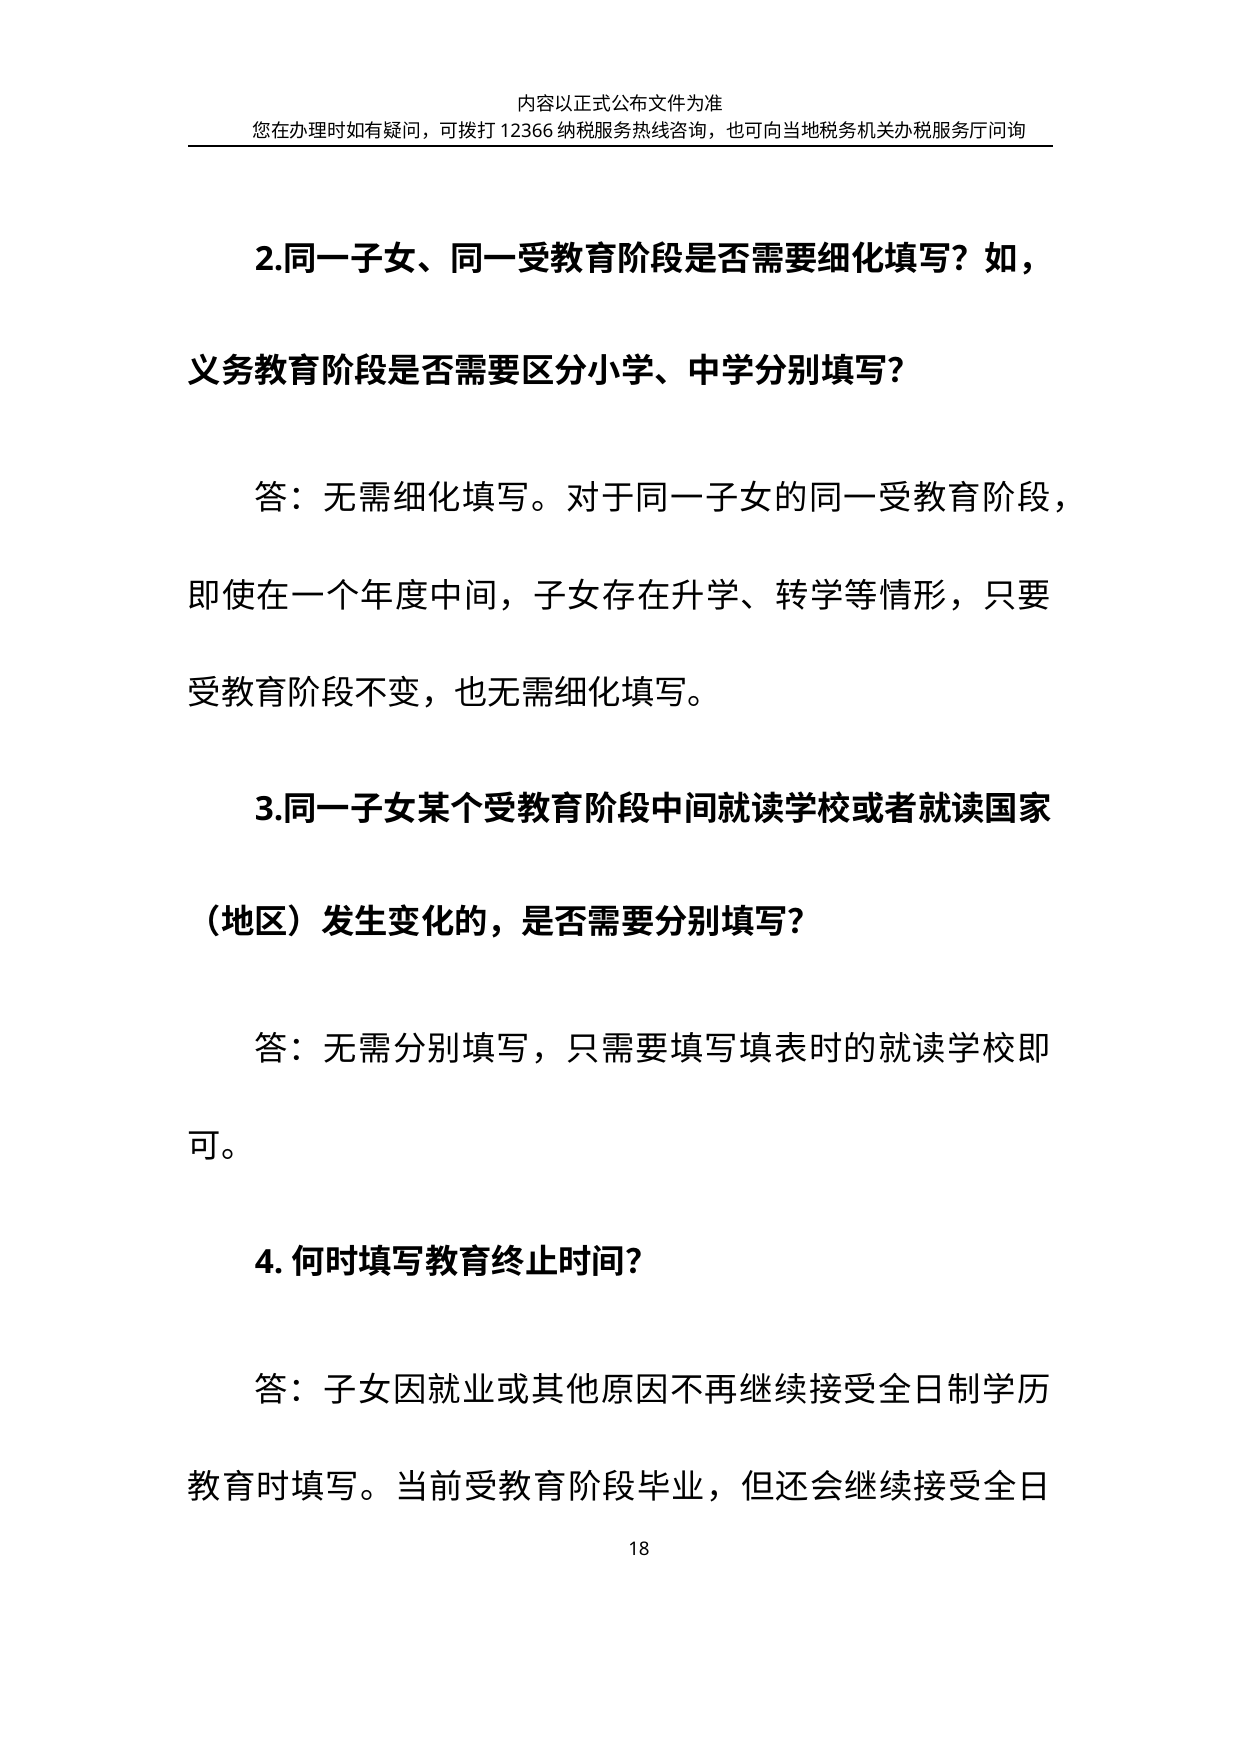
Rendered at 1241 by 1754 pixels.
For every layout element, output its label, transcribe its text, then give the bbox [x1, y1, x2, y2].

subtitle 2.同一子女、同一受教育阶段是否需要细化填写？如，义务教育阶段是否需要区分小学、中学分别填写？ [187, 223, 1053, 401]
text 答：无需分别填写，只需要填写填表时的就读学校即可。 [187, 1013, 1053, 1176]
text 答：无需细化填写。对于同一子女的同一受教育阶段，即使在一个年度中间，子女存在升学、转学等情形，只要受教育阶段不变，也无需细化填写。 [187, 463, 1053, 723]
subtitle 4. 何时填写教育终止时间？ [187, 1227, 1053, 1292]
subtitle 3.同一子女某个受教育阶段中间就读学校或者就读国家（地区）发生变化的，是否需要分别填写？ [187, 774, 1053, 951]
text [187, 1354, 1053, 1517]
